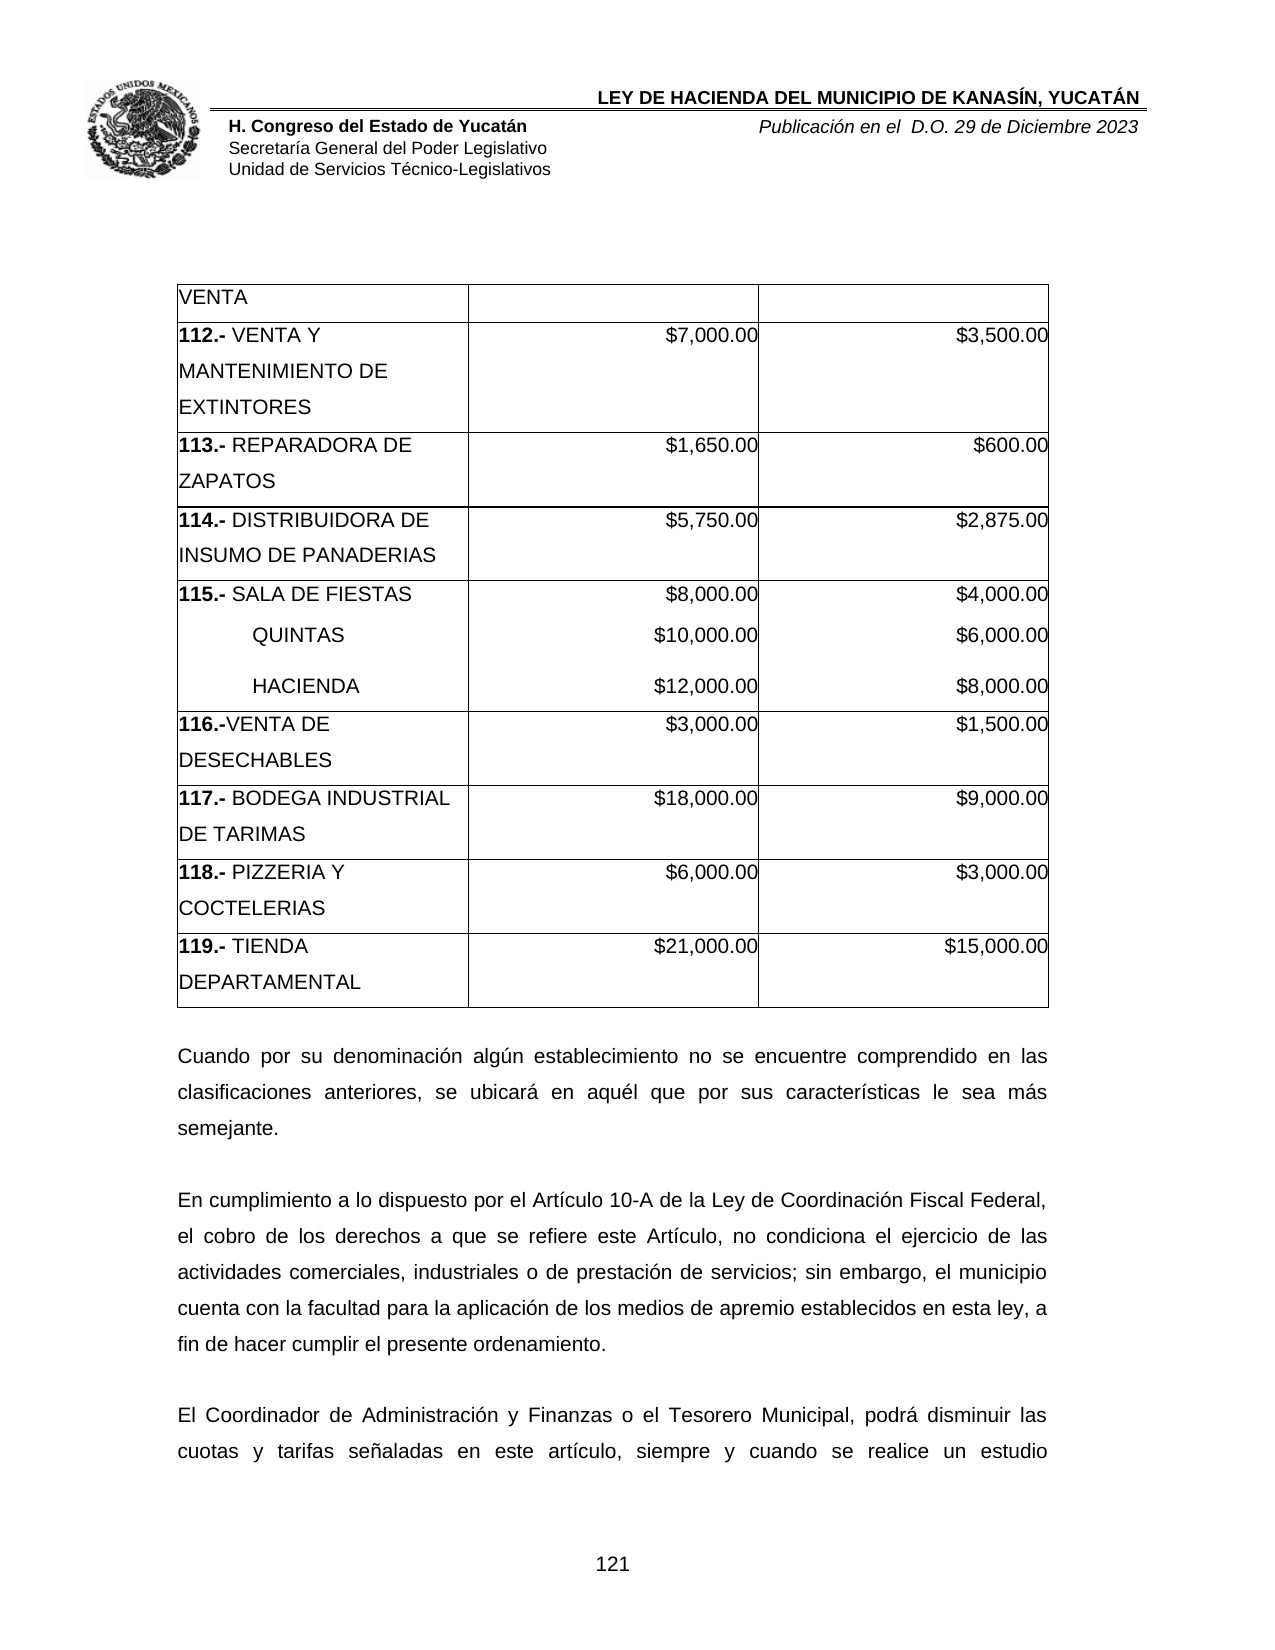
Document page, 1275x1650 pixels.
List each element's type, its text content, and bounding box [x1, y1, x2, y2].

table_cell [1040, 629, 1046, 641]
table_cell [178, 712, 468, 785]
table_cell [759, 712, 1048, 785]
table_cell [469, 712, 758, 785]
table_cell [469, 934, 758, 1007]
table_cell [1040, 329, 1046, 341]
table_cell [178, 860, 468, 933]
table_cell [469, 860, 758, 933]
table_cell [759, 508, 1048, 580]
text Cuando por su denominación algún establecimiento no se encuentre comprendido en las clasificaciones anteriores, se ubicará en aquél que por sus características le sea más semejante. [177, 1044, 1048, 1140]
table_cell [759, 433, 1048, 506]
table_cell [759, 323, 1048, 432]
text En cumplimiento a lo dispuesto por el Artículo 10-A de la Ley de Coordinación Fiscal Federal, el cobro de los derechos a que se refiere este Artículo, no condiciona el ejercicio de las actividades comerciales, industriales o de prestación de servicios; sin embargo, el municipio cuenta con la facultad para la aplicación de los medios de apremio establecidos en esta ley, a fin de hacer cumplir el presente ordenamiento. [177, 1188, 1048, 1355]
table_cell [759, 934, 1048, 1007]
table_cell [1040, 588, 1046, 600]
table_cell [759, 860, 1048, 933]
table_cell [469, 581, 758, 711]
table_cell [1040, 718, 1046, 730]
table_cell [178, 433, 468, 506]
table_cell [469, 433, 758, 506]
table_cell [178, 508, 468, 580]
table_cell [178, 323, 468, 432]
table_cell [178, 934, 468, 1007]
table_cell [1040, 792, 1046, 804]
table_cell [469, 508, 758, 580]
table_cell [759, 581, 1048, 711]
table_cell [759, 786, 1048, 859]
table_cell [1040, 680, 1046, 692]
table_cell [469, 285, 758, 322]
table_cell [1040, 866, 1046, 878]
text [177, 1403, 1048, 1463]
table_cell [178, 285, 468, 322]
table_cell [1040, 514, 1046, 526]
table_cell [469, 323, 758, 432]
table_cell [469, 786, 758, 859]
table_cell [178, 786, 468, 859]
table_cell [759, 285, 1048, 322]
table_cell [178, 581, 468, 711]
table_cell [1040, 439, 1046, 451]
